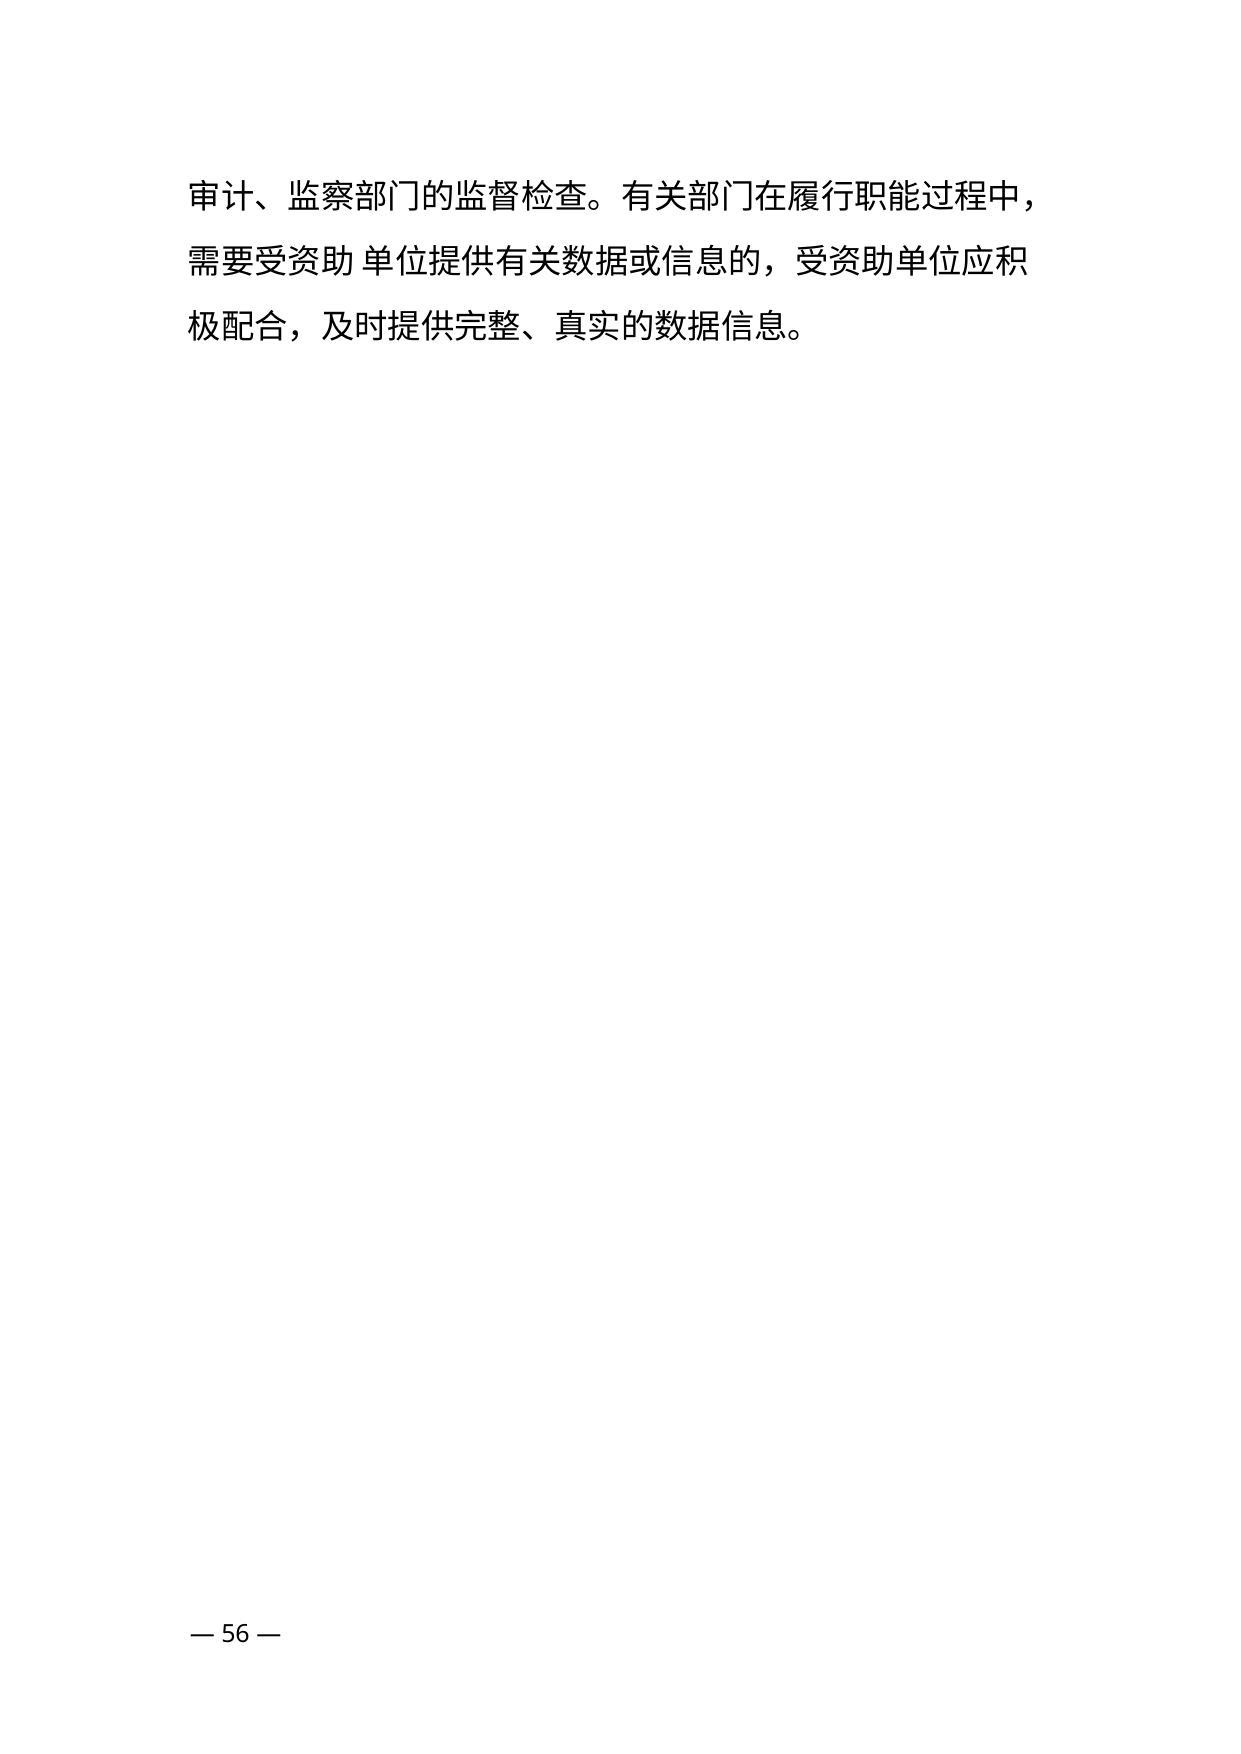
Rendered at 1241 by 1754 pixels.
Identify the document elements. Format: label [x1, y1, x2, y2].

text [187, 162, 1053, 357]
